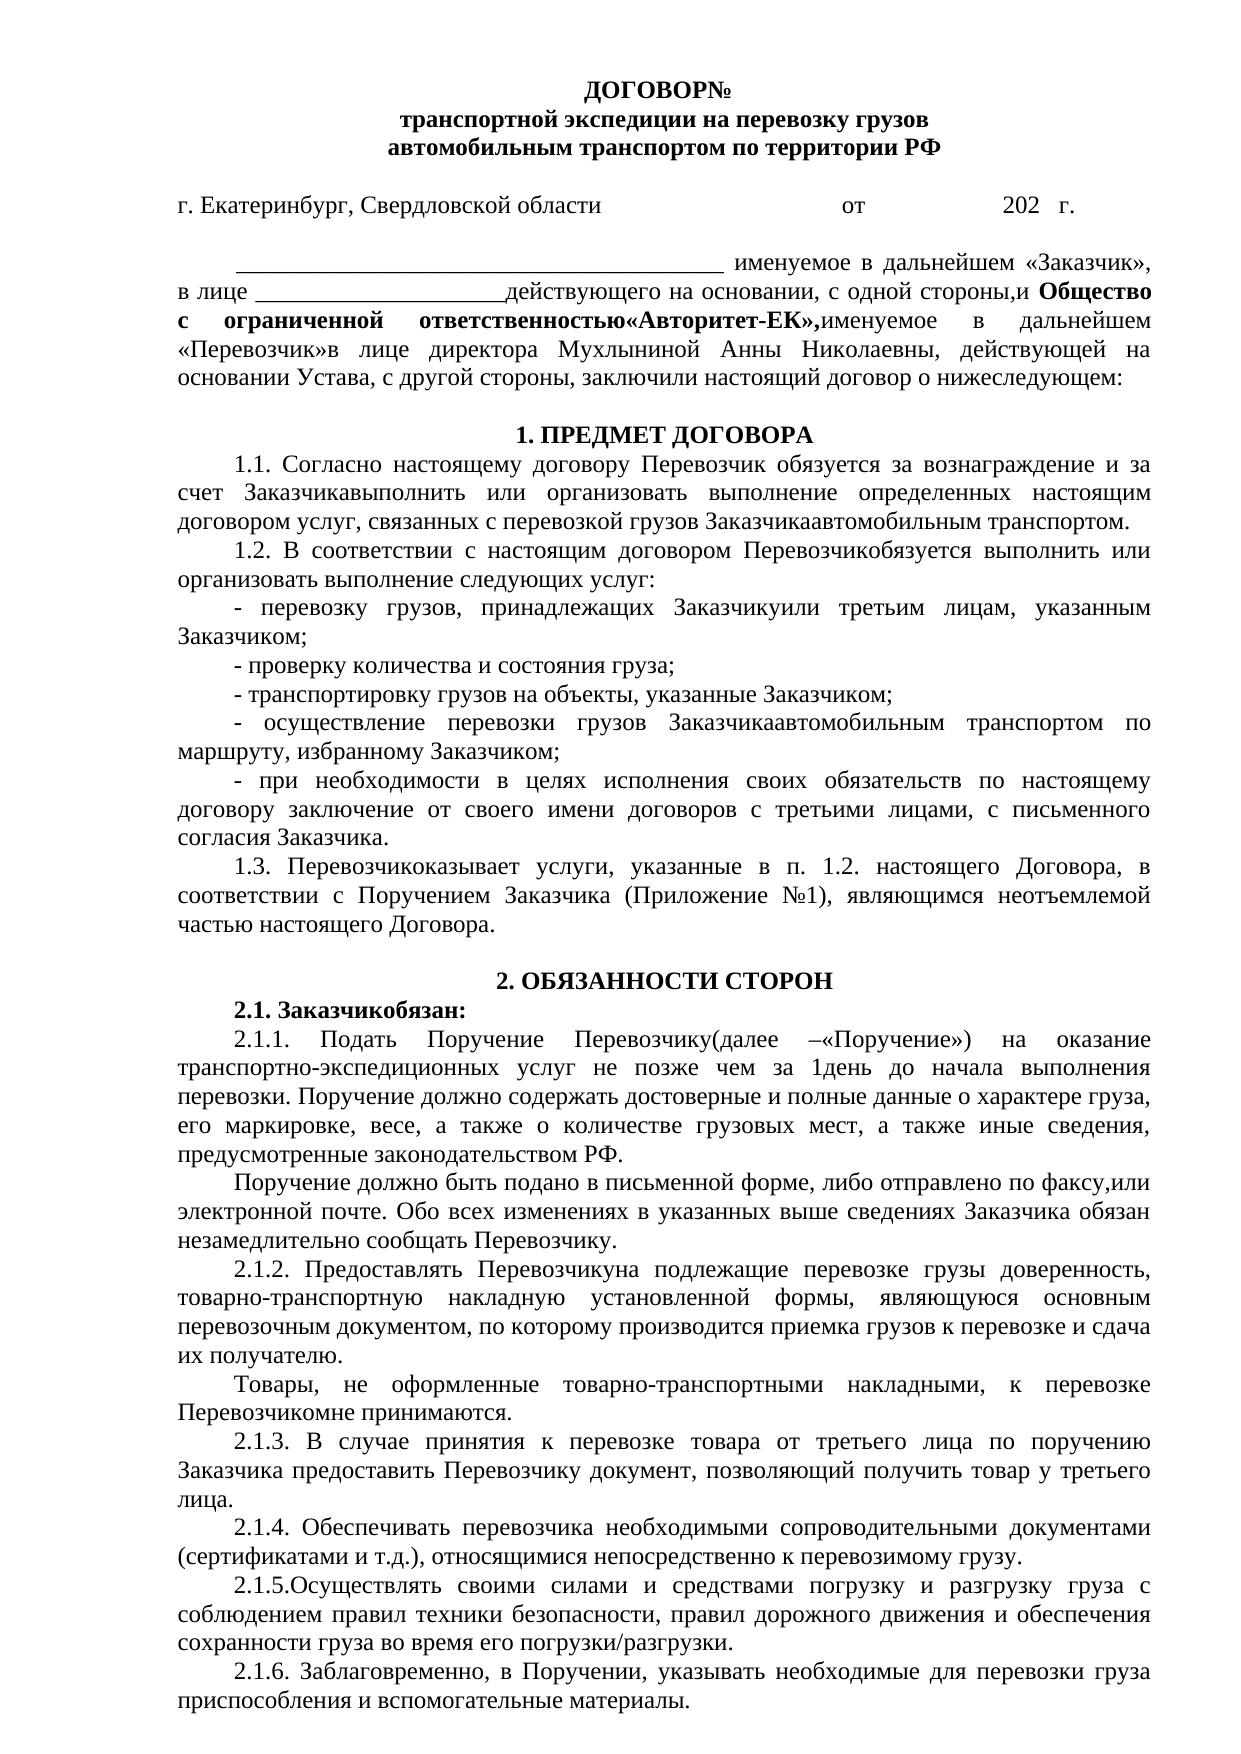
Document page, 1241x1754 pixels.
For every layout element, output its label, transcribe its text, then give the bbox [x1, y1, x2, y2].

text - транспортировку грузов на объекты, указанные Заказчиком; [177, 679, 1152, 707]
text 2.1.5.Осуществлять своими силами и средствами погрузку и разгрузку груза с соблюдением правил техники безопасности, правил дорожного движения и обеспечения сохранности груза во время его погрузки/разгрузки. [177, 1570, 1152, 1656]
text 1.3. Перевозчикоказывает услуги, указанные в п. 1.2. настоящего Договора, в соответствии с Поручением Заказчика (Приложение №1), являющимся неотъемлемой частью настоящего Договора. [177, 851, 1152, 937]
text ДОГОВОР№ транспортной экспедиции на перевозку грузов автомобильным транспортом по территории РФ [177, 75, 1152, 161]
text - перевозку грузов, принадлежащих Заказчикуили третьим лицам, указанным Заказчиком; [177, 592, 1152, 650]
text - проверку количества и состояния груза; [177, 650, 1152, 679]
text - при необходимости в целях исполнения своих обязательств по настоящему договору заключение от своего имени договоров с третьими лицами, с письменного согласия Заказчика. [177, 765, 1152, 851]
text Поручение должно быть подано в письменной форме, либо отправлено по факсу,или электронной почте. Обо всех изменениях в указанных выше сведениях Заказчика обязан незамедлительно сообщать Перевозчику. [177, 1167, 1152, 1254]
text 2.1.3. В случае принятия к перевозке товара от третьего лица по поручению Заказчика предоставить Перевозчику документ, позволяющий получить товар у третьего лица. [177, 1426, 1152, 1512]
text Товары, не оформленные товарно-транспортными накладными, к перевозке Перевозчикомне принимаются. [177, 1369, 1152, 1426]
text г. Екатеринбург, Свердловской области от 202 г. [177, 190, 1152, 219]
text 2.1. Заказчикобязан: [177, 995, 1152, 1024]
text _______________________________________ именуемое в дальнейшем «Заказчик», в лице ____________________действующего на основании, с одной стороны,и Общество с ограниченной ответственностью«Авторитет-ЕК»,именуемое в дальнейшем «Перевозчик»в лице директора Мухлыниной Анны Николаевны, действующей на основании Устава, с другой стороны, заключили настоящий договор о нижеследующем: [177, 247, 1152, 391]
text 1. ПРЕДМЕТ ДОГОВОРА [177, 420, 1152, 449]
text 2.1.2. Предоставлять Перевозчикуна подлежащие перевозке грузы доверенность, товарно-транспортную накладную установленной формы, являющуюся основным перевозочным документом, по которому производится приемка грузов к перевозке и сдача их получателю. [177, 1254, 1152, 1369]
text - осуществление перевозки грузов Заказчикаавтомобильным транспортом по маршруту, избранному Заказчиком; [177, 707, 1152, 765]
text 2.1.1. Подать Поручение Перевозчику(далее –«Поручение») на оказание транспортно-экспедиционных услуг не позже чем за 1день до начала выполнения перевозки. Поручение должно содержать достоверные и полные данные о характере груза, его маркировке, весе, а также о количестве грузовых мест, а также иные сведения, предусмотренные законодательством РФ. [177, 1024, 1152, 1167]
text 1.2. В соответствии с настоящим договором Перевозчикобязуется выполнить или организовать выполнение следующих услуг: [177, 535, 1152, 592]
text 1.1. Согласно настоящему договору Перевозчик обязуется за вознаграждение и за счет Заказчикавыполнить или организовать выполнение определенных настоящим договором услуг, связанных с перевозкой грузов Заказчикаавтомобильным транспортом. [177, 449, 1152, 535]
text 2. ОБЯЗАННОСТИ СТОРОН [177, 966, 1152, 995]
text 2.1.6. Заблаговременно, в Поручении, указывать необходимые для перевозки груза приспособления и вспомогательные материалы. [177, 1656, 1152, 1714]
text 2.1.4. Обеспечивать перевозчика необходимыми сопроводительными документами (сертификатами и т.д.), относящимися непосредственно к перевозимому грузу. [177, 1512, 1152, 1570]
